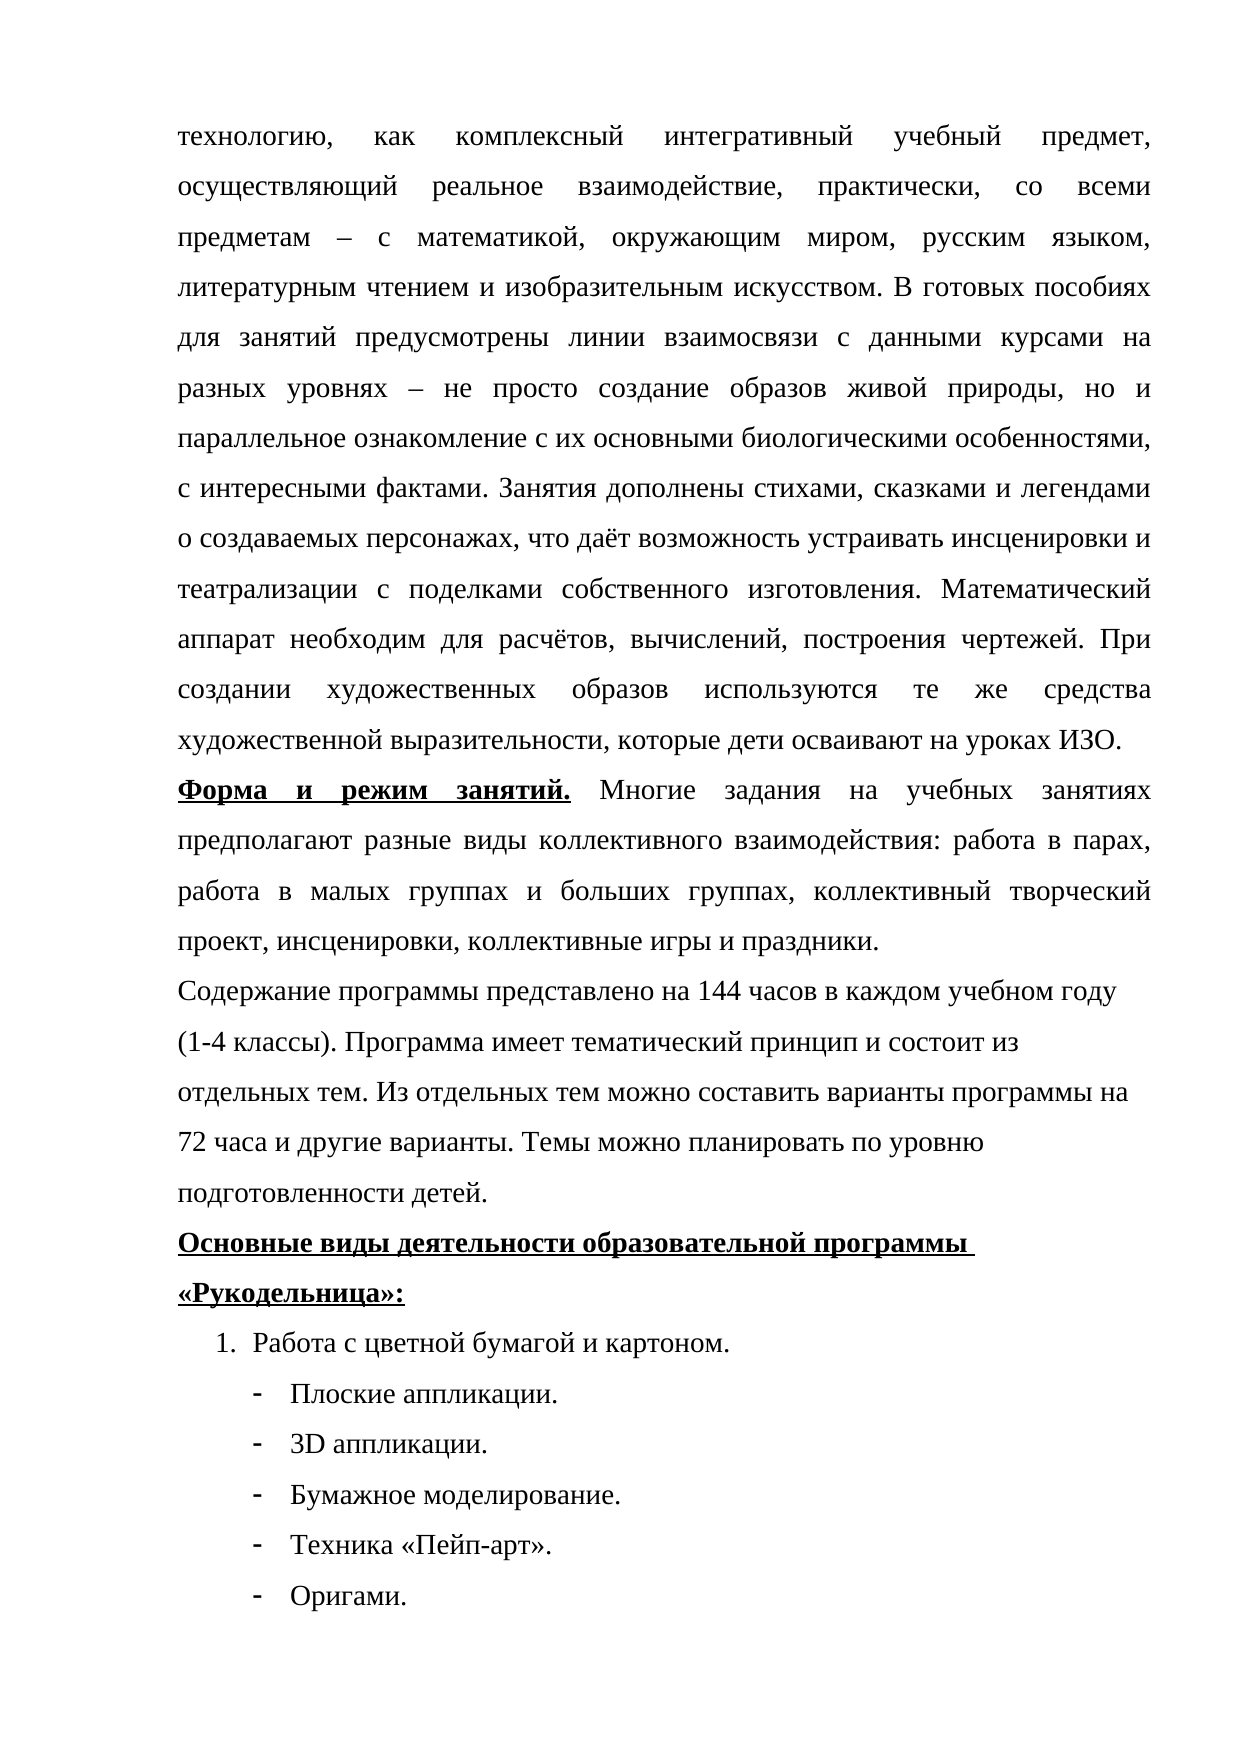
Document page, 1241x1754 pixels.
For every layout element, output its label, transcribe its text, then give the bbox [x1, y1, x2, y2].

list Работа с цветной бумагой и картоном. [215, 1326, 1152, 1359]
list Оригами. [252, 1578, 1152, 1611]
text Форма и режим занятий. Многие задания на учебных занятиях предполагают разные виды коллективного взаимодействия: работа в парах, работа в малых группах и больших группах, коллективный творческий проект, инсценировки, коллективные игры и праздники. [177, 772, 1152, 957]
list Плоские аппликации. [252, 1376, 1152, 1409]
text Содержание программы представлено на 144 часов в каждом учебном году (1-4 классы). Программа имеет тематический принцип и состоит из отдельных тем. Из отдельных тем можно составить варианты программы на 72 часа и другие варианты. Темы можно планировать по уровню подготовленности детей. [177, 973, 1152, 1208]
list 3D аппликации. [252, 1426, 1152, 1460]
list Техника «Пейп-арт». [252, 1527, 1152, 1561]
list Бумажное моделирование. [252, 1477, 1152, 1510]
text Основные виды деятельности образовательной программы «Рукодельница»: [177, 1225, 1152, 1309]
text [177, 118, 1152, 755]
